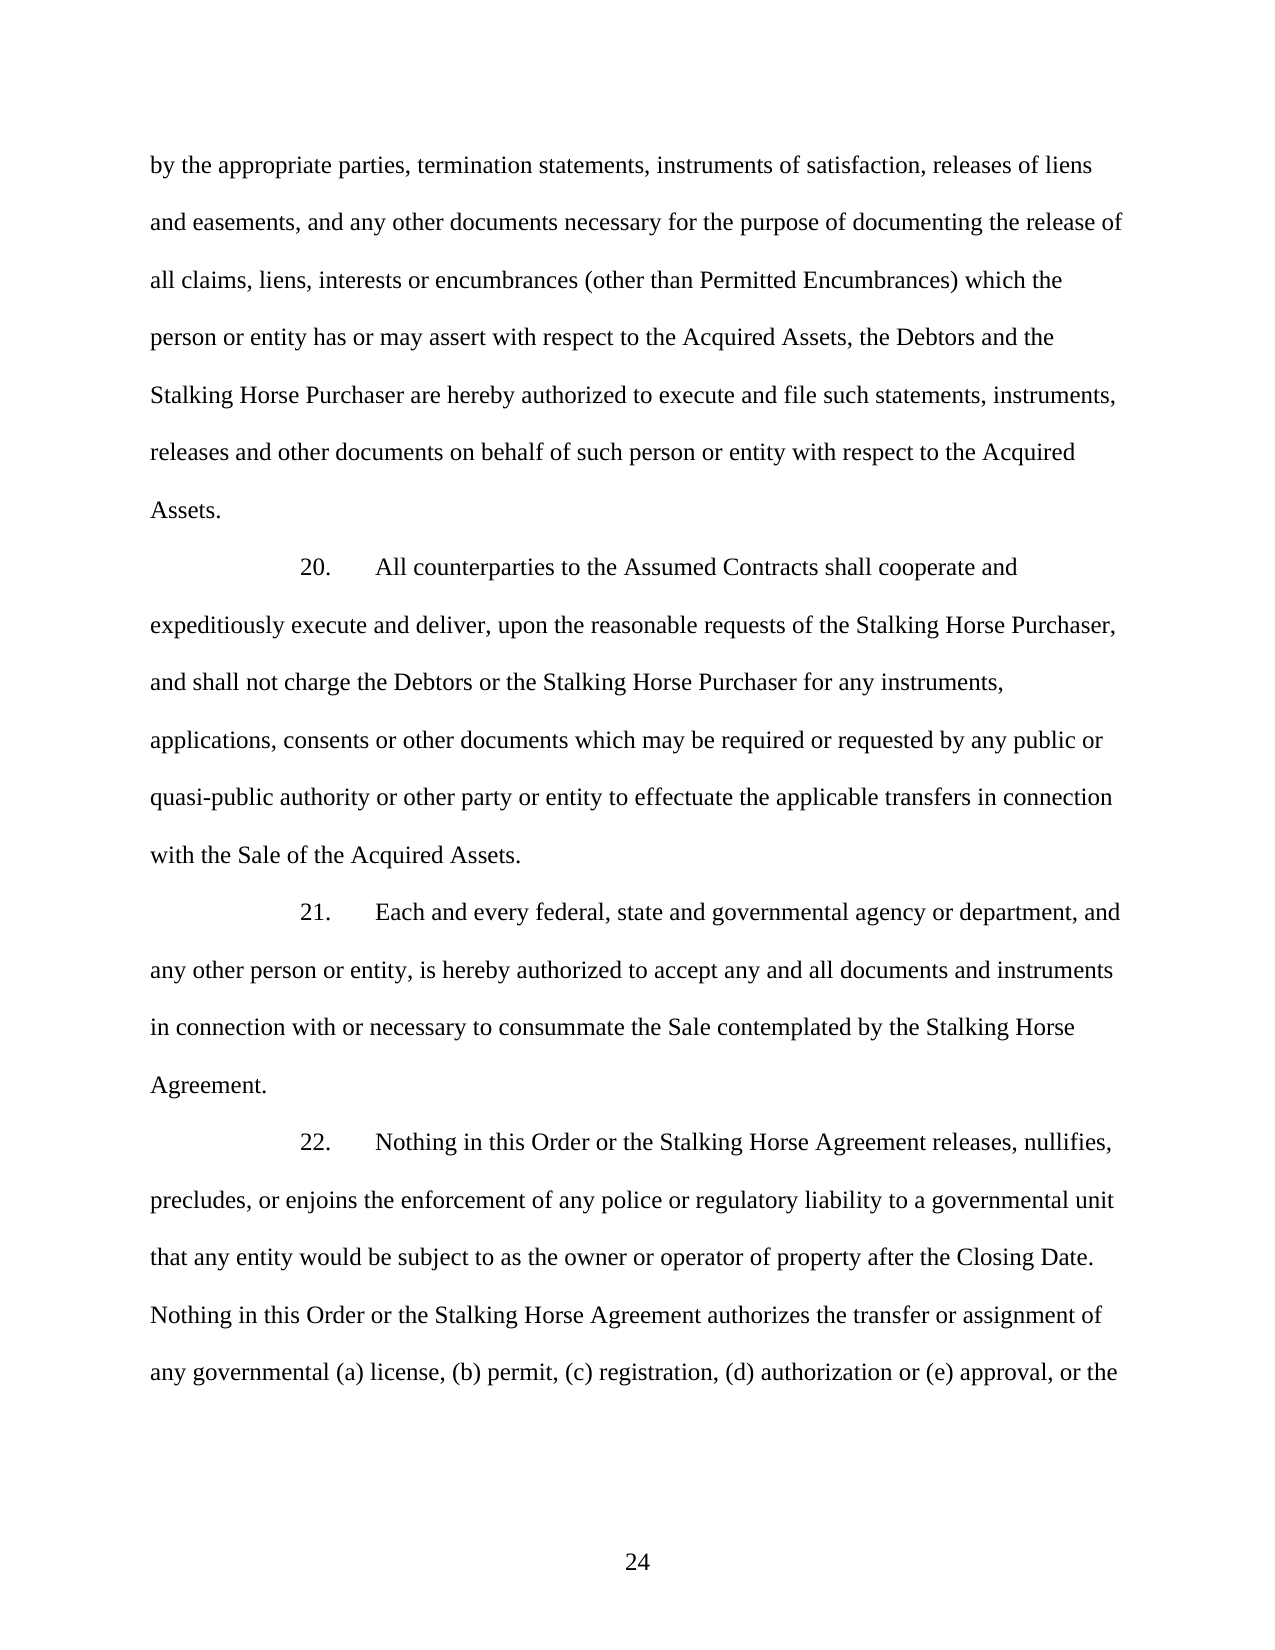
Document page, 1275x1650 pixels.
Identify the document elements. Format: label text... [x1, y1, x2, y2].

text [150, 150, 1125, 524]
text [150, 1127, 1125, 1386]
text All counterparties to the Assumed Contracts shall cooperate and expeditiously execute and deliver, upon the reasonable requests of the Stalking Horse Purchaser, and shall not charge the Debtors or the Stalking Horse Purchaser for any instruments, applications, consents or other documents which may be required or requested by any public or quasi-public authority or other party or entity to effectuate the applicable transfers in connection with the Sale of the Acquired Assets. [150, 552, 1125, 869]
text Each and every federal, state and governmental agency or department, and any other person or entity, is hereby authorized to accept any and all documents and instruments in connection with or necessary to consummate the Sale contemplated by the Stalking Horse Agreement. [150, 897, 1125, 1099]
